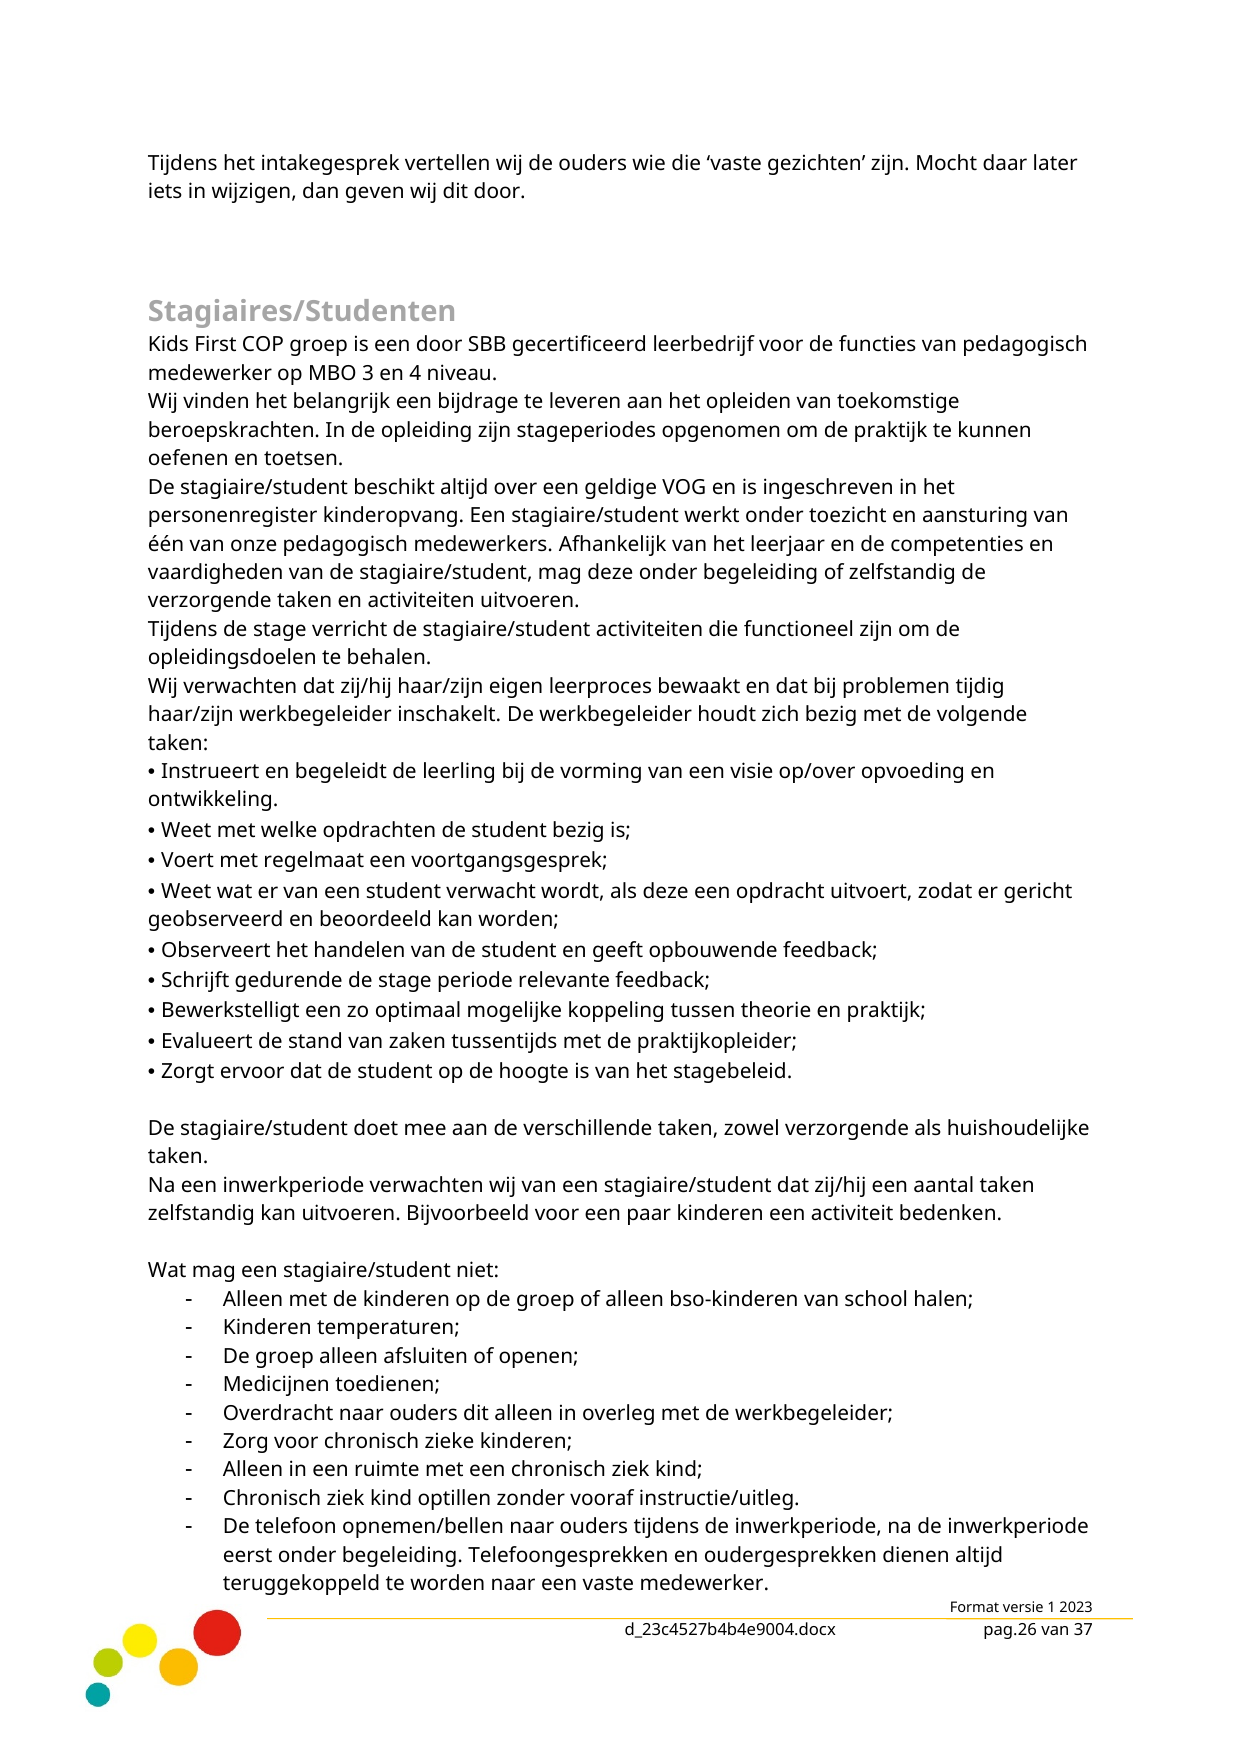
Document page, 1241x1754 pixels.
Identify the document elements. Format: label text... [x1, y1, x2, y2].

text Kids First COP groep is een door SBB gecertificeerd leerbedrijf voor de functies van pedagogisch medewerker op MBO 3 en 4 niveau. [148, 329, 1092, 386]
text • Weet met welke opdrachten de student bezig is; [148, 815, 1092, 843]
text De stagiaire/student beschikt altijd over een geldige VOG en is ingeschreven in het personenregister kinderopvang. Een stagiaire/student werkt onder toezicht en aansturing van één van onze pedagogisch medewerkers. Afhankelijk van het leerjaar en de competenties en vaardigheden van de stagiaire/student, mag deze onder begeleiding of zelfstandig de verzorgende taken en activiteiten uitvoeren. [148, 472, 1092, 614]
text Tijdens de stage verricht de stagiaire/student activiteiten die functioneel zijn om de opleidingsdoelen te behalen. Wij verwachten dat zij/hij haar/zijn eigen leerproces bewaakt en dat bij problemen tijdig haar/zijn werkbegeleider inschakelt. De werkbegeleider houdt zich bezig met de volgende taken: [148, 614, 1092, 756]
text De stagiaire/student doet mee aan de verschillende taken, zowel verzorgende als huishoudelijke taken. [148, 1113, 1092, 1170]
list Alleen in een ruimte met een chronisch ziek kind; [185, 1454, 1092, 1483]
list De telefoon opnemen/bellen naar ouders tijdens de inwerkperiode, na de inwerkperiode eerst onder begeleiding. Telefoongesprekken en oudergesprekken dienen altijd teruggekoppeld te worden naar een vaste medewerker. [185, 1511, 1092, 1597]
text • Observeert het handelen van de student en geeft opbouwende feedback; [148, 935, 1092, 963]
text • Voert met regelmaat een voortgangsgesprek; [148, 845, 1092, 874]
text • Bewerkstelligt een zo optimaal mogelijke koppeling tussen theorie en praktijk; [148, 996, 1092, 1024]
text Wij vinden het belangrijk een bijdrage te leveren aan het opleiden van toekomstige beroepskrachten. In de opleiding zijn stageperiodes opgenomen om de praktijk te kunnen oefenen en toetsen. [148, 386, 1092, 472]
picture [67, 1604, 257, 1712]
list Overdracht naar ouders dit alleen in overleg met de werkbegeleider; [185, 1398, 1092, 1426]
list Medicijnen toedienen; [185, 1369, 1092, 1398]
list Alleen met de kinderen op de groep of alleen bso-kinderen van school halen; [185, 1284, 1092, 1312]
text • Weet wat er van een student verwacht wordt, als deze een opdracht uitvoert, zodat er gericht geobserveerd en beoordeeld kan worden; [148, 876, 1092, 933]
list Chronisch ziek kind optillen zonder vooraf instructie/uitleg. [185, 1483, 1092, 1511]
text • Instrueert en begeleidt de leerling bij de vorming van een visie op/over opvoeding en ontwikkeling. [148, 756, 1092, 813]
text Wat mag een stagiaire/student niet: [148, 1255, 1092, 1284]
text • Schrijft gedurende de stage periode relevante feedback; [148, 965, 1092, 993]
list Zorg voor chronisch zieke kinderen; [185, 1426, 1092, 1454]
text • Evalueert de stand van zaken tussentijds met de praktijkopleider; [148, 1026, 1092, 1054]
subtitle Stagiaires/Studenten [148, 290, 1092, 329]
list Kinderen temperaturen; [185, 1312, 1092, 1341]
list De groep alleen afsluiten of openen; [185, 1341, 1092, 1369]
text • Zorgt ervoor dat de student op de hoogte is van het stagebeleid. [148, 1056, 1092, 1085]
text Na een inwerkperiode verwachten wij van een stagiaire/student dat zij/hij een aantal taken zelfstandig kan uitvoeren. Bijvoorbeeld voor een paar kinderen een activiteit bedenken. [148, 1170, 1092, 1227]
text Tijdens het intakegesprek vertellen wij de ouders wie die ‘vaste gezichten’ zijn. Mocht daar later iets in wijzigen, dan geven wij dit door. [148, 148, 1092, 204]
